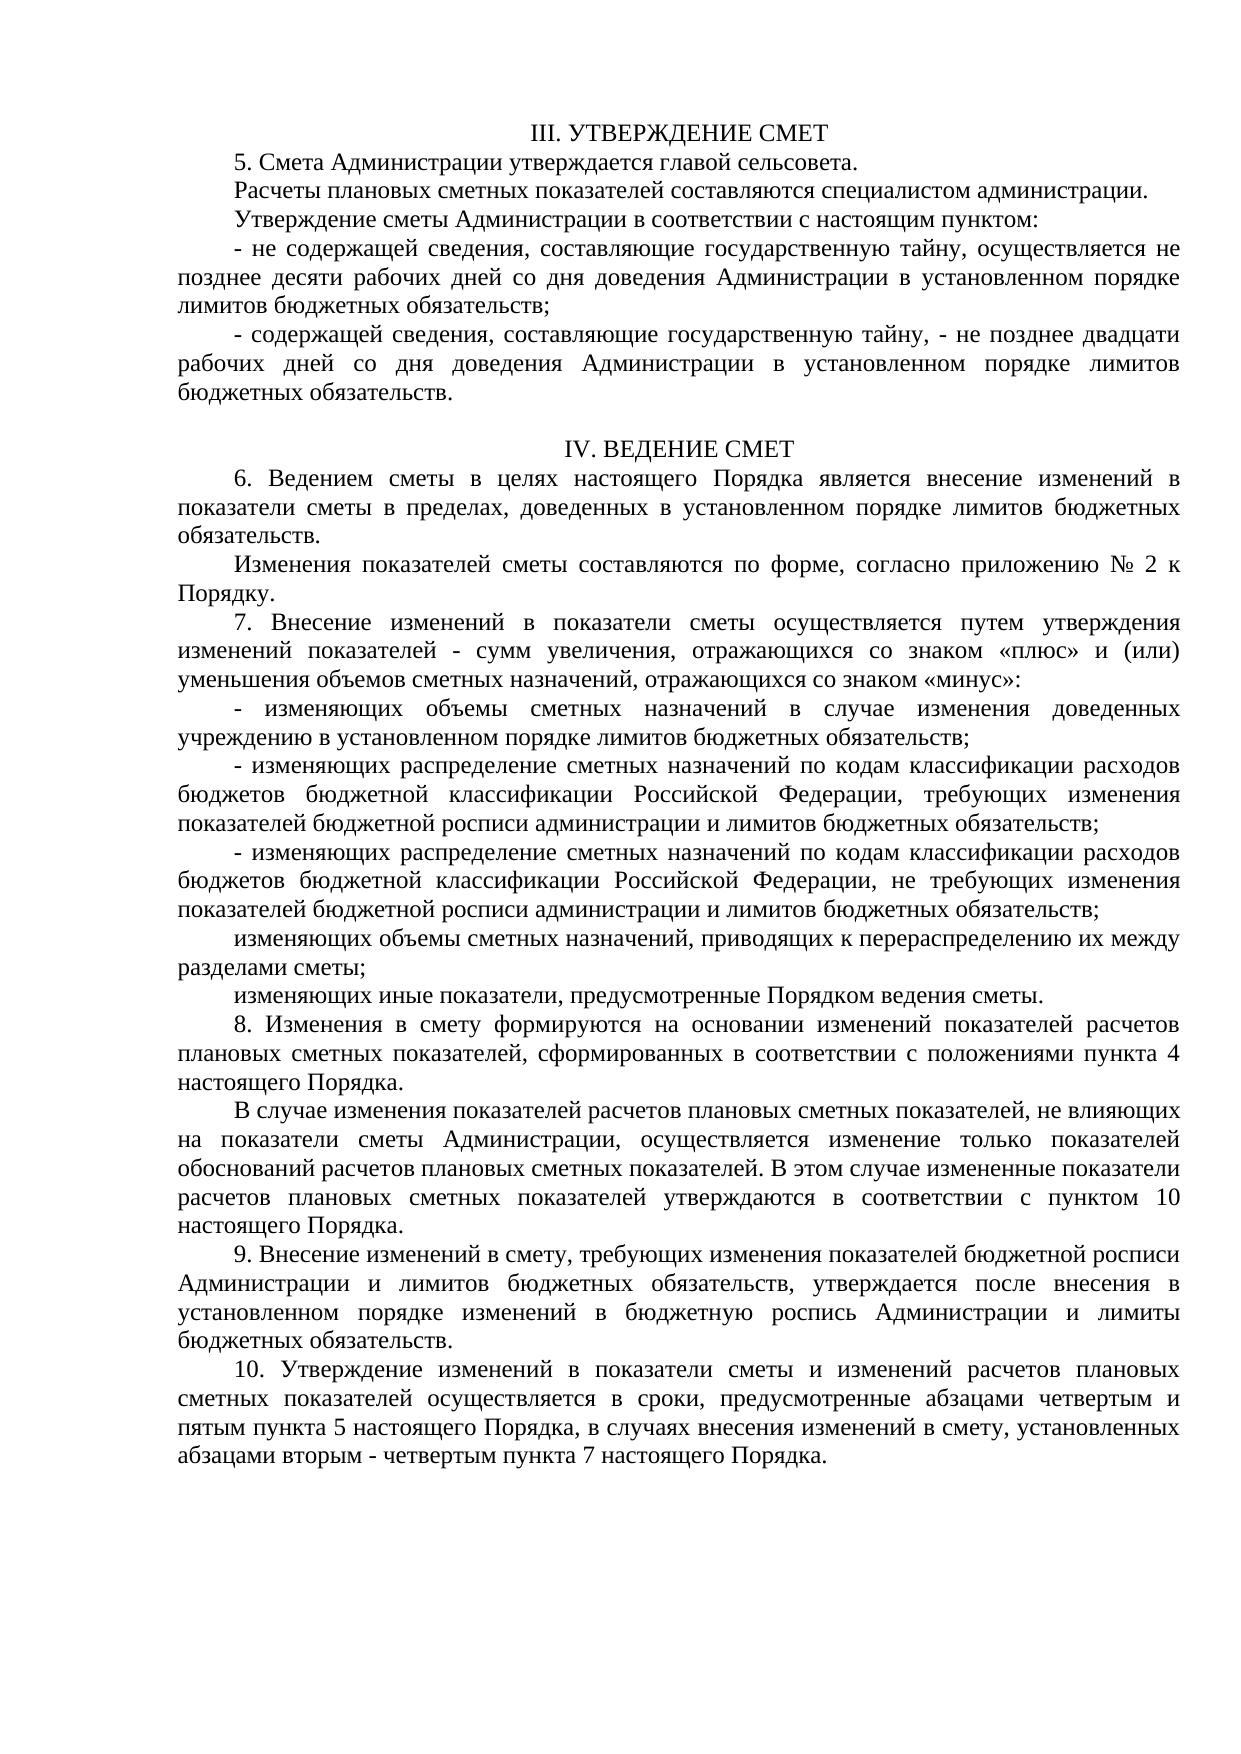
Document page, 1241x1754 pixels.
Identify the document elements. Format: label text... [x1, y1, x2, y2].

text III. УТВЕРЖДЕНИЕ СМЕТ [177, 118, 1181, 147]
text В случае изменения показателей расчетов плановых сметных показателей, не влияющих на показатели сметы Администрации, осуществляется изменение только показателей обоснований расчетов плановых сметных показателей. В этом случае измененные показатели расчетов плановых сметных показателей утверждаются в соответствии с пунктом 10 настоящего Порядка. [177, 1096, 1181, 1239]
text 6. Ведением сметы в целях настоящего Порядка является внесение изменений в показатели сметы в пределах, доведенных в установленном порядке лимитов бюджетных обязательств. [177, 463, 1181, 549]
text Изменения показателей сметы составляются по форме, согласно приложению № 2 к Порядку. [177, 549, 1181, 607]
text изменяющих иные показатели, предусмотренные Порядком ведения сметы. [177, 981, 1181, 1009]
text - изменяющих распределение сметных назначений по кодам классификации расходов бюджетов бюджетной классификации Российской Федерации, требующих изменения показателей бюджетной росписи администрации и лимитов бюджетных обязательств; [177, 751, 1181, 837]
text IV. ВЕДЕНИЕ СМЕТ [177, 434, 1181, 463]
text 8. Изменения в смету формируются на основании изменений показателей расчетов плановых сметных показателей, сформированных в соответствии с положениями пункта 4 настоящего Порядка. [177, 1009, 1181, 1096]
text - изменяющих распределение сметных назначений по кодам классификации расходов бюджетов бюджетной классификации Российской Федерации, не требующих изменения показателей бюджетной росписи администрации и лимитов бюджетных обязательств; [177, 837, 1181, 923]
text 9. Внесение изменений в смету, требующих изменения показателей бюджетной росписи Администрации и лимитов бюджетных обязательств, утверждается после внесения в установленном порядке изменений в бюджетную роспись Администрации и лимиты бюджетных обязательств. [177, 1239, 1181, 1354]
text - изменяющих объемы сметных назначений в случае изменения доведенных учреждению в установленном порядке лимитов бюджетных обязательств; [177, 693, 1181, 751]
text - не содержащей сведения, составляющие государственную тайну, осуществляется не позднее десяти рабочих дней со дня доведения Администрации в установленном порядке лимитов бюджетных обязательств; [177, 233, 1181, 319]
text 10. Утверждение изменений в показатели сметы и изменений расчетов плановых сметных показателей осуществляется в сроки, предусмотренные абзацами четвертым и пятым пункта 5 настоящего Порядка, в случаях внесения изменений в смету, установленных абзацами вторым - четвертым пункта 7 настоящего Порядка. [177, 1354, 1181, 1469]
text 5. Смета Администрации утверждается главой сельсовета. [177, 147, 1181, 176]
text Утверждение сметы Администрации в соответствии с настоящим пунктом: [177, 204, 1181, 233]
text изменяющих объемы сметных назначений, приводящих к перераспределению их между разделами сметы; [177, 923, 1181, 981]
text 7. Внесение изменений в показатели сметы осуществляется путем утверждения изменений показателей - сумм увеличения, отражающихся со знаком «плюс» и (или) уменьшения объемов сметных назначений, отражающихся со знаком «минус»: [177, 607, 1181, 693]
text - содержащей сведения, составляющие государственную тайну, - не позднее двадцати рабочих дней со дня доведения Администрации в установленном порядке лимитов бюджетных обязательств. [177, 319, 1181, 406]
text Расчеты плановых сметных показателей составляются специалистом администрации. [177, 176, 1181, 204]
